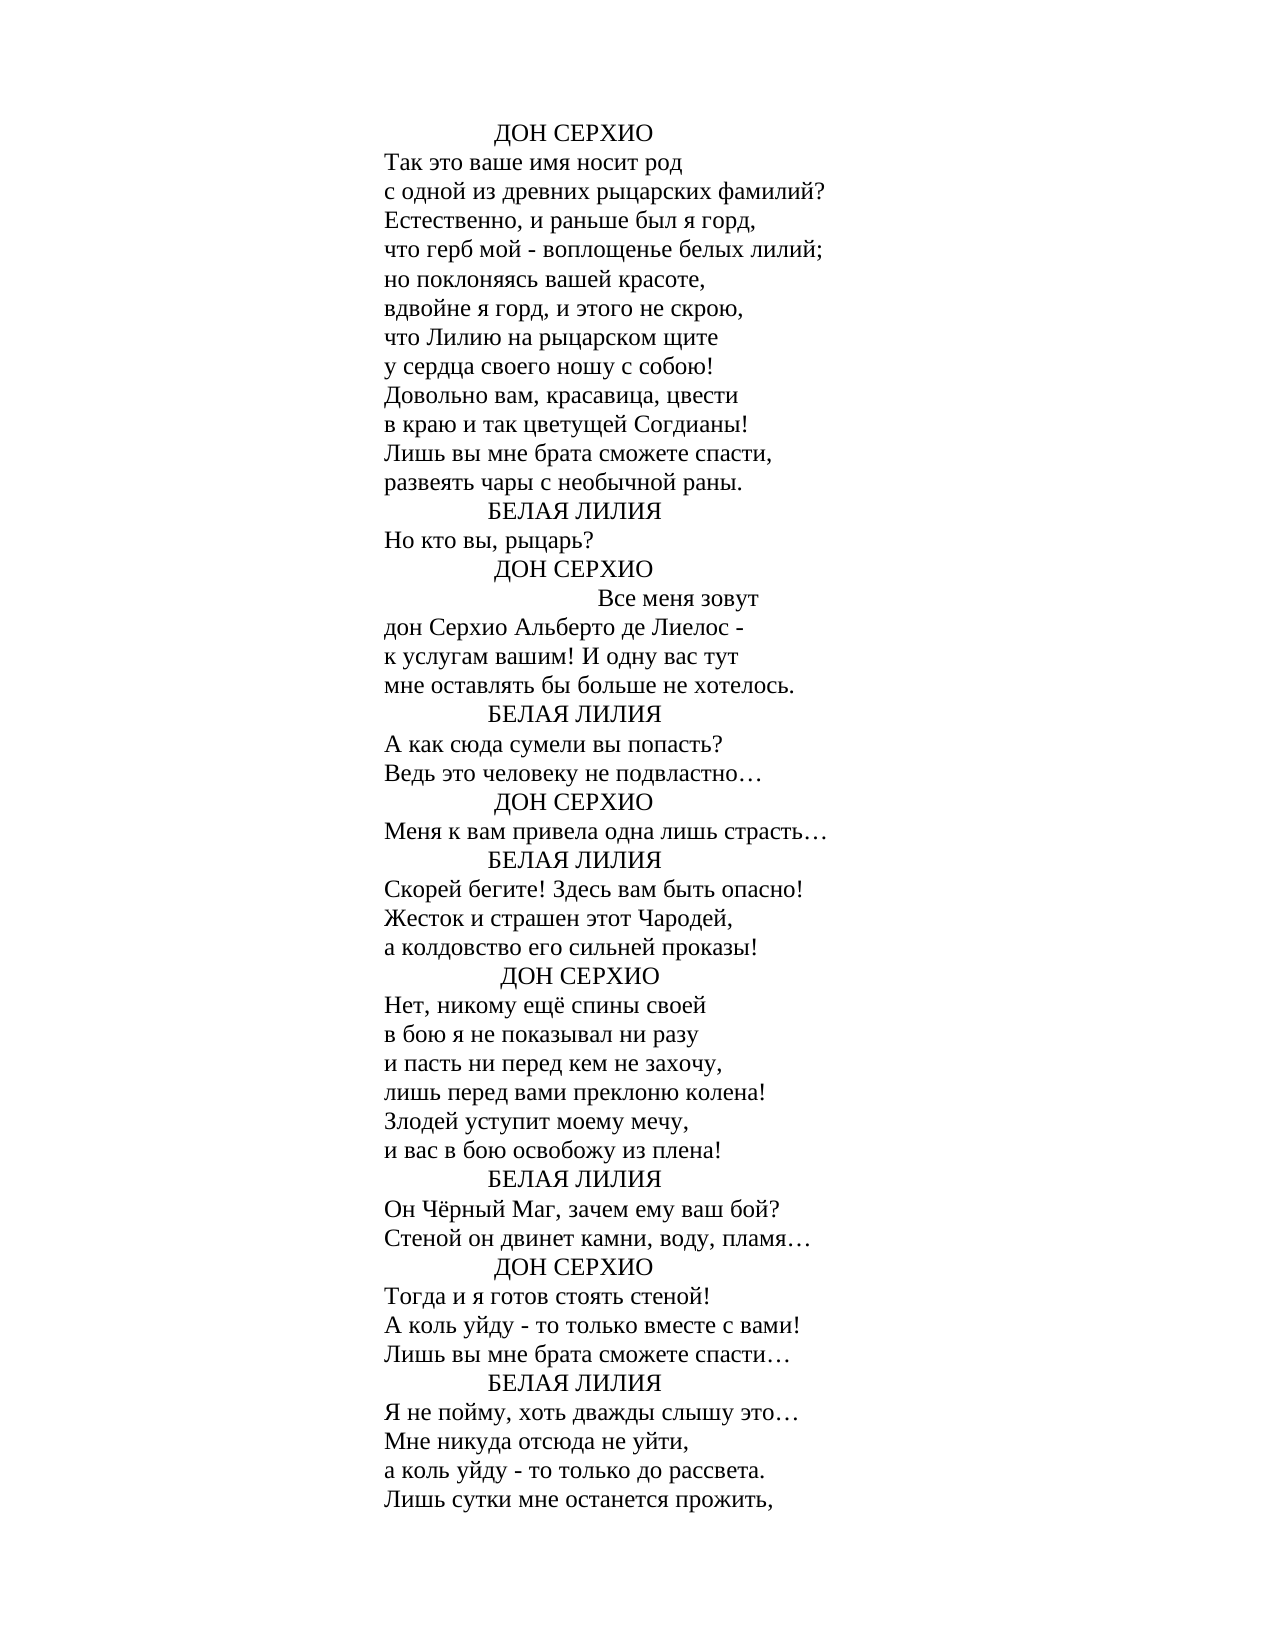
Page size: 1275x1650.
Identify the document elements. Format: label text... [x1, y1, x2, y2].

text Все меня зовут [177, 583, 1186, 612]
text а колдовство его сильней проказы! [177, 932, 1186, 961]
text БЕЛАЯ ЛИЛИЯ [177, 845, 1186, 874]
text Скорей бегите! Здесь вам быть опасно! [177, 874, 1186, 903]
text Он Чёрный Маг, зачем ему ваш бой? [177, 1193, 1186, 1222]
text Лишь вы мне брата сможете спасти… [177, 1339, 1186, 1368]
text Жесток и страшен этот Чародей, [177, 903, 1186, 932]
text в краю и так цветущей Согдианы! [177, 409, 1186, 438]
text и пасть ни перед кем не захочу, [177, 1048, 1186, 1077]
text лишь перед вами преклоню колена! [177, 1077, 1186, 1106]
text Тогда и я готов стоять стеной! [177, 1281, 1186, 1310]
text развеять чары с необычной раны. [177, 467, 1186, 496]
text Так это ваше имя носит род [177, 147, 1186, 176]
text Лишь вы мне брата сможете спасти, [177, 438, 1186, 467]
text А коль уйду - то только вместе с вами! [177, 1310, 1186, 1339]
text к услугам вашим! И одну вас тут [177, 641, 1186, 670]
text Стеной он двинет камни, воду, пламя… [177, 1222, 1186, 1252]
text что герб мой - воплощенье белых лилий; [177, 234, 1186, 263]
text Нет, никому ещё спины своей [177, 990, 1186, 1019]
text у сердца своего ношу с собою! [177, 351, 1186, 380]
text с одной из древних рыцарских фамилий? [177, 176, 1186, 205]
text ДОН СЕРХИО [177, 787, 1186, 816]
text ДОН СЕРХИО [177, 554, 1186, 583]
text мне оставлять бы больше не хотелось. [177, 670, 1186, 699]
text ДОН СЕРХИО [177, 961, 1186, 990]
text ДОН СЕРХИО [177, 1252, 1186, 1281]
text Ведь это человеку не подвластно… [177, 757, 1186, 787]
text БЕЛАЯ ЛИЛИЯ [177, 1368, 1186, 1397]
text но поклоняясь вашей красоте, [177, 263, 1186, 292]
text вдвойне я горд, и этого не скрою, [177, 292, 1186, 322]
text Естественно, и раньше был я горд, [177, 205, 1186, 234]
text БЕЛАЯ ЛИЛИЯ [177, 1164, 1186, 1193]
text Довольно вам, красавица, цвести [177, 380, 1186, 409]
text а коль уйду - то только до рассвета. [177, 1455, 1186, 1484]
text ДОН СЕРХИО [177, 118, 1186, 147]
text Но кто вы, рыцарь? [177, 525, 1186, 554]
text дон Серхио Альберто де Лиелос - [177, 612, 1186, 641]
text что Лилию на рыцарском щите [177, 322, 1186, 351]
text Злодей уступит моему мечу, [177, 1106, 1186, 1135]
text Меня к вам привела одна лишь страсть… [177, 816, 1186, 845]
text Лишь сутки мне останется прожить, [177, 1484, 1186, 1513]
text БЕЛАЯ ЛИЛИЯ [177, 496, 1186, 525]
text Я не пойму, хоть дважды слышу это… [177, 1397, 1186, 1426]
text в бою я не показывал ни разу [177, 1019, 1186, 1048]
text БЕЛАЯ ЛИЛИЯ [177, 699, 1186, 728]
text А как сюда сумели вы попасть? [177, 728, 1186, 757]
text Мне никуда отсюда не уйти, [177, 1426, 1186, 1455]
text и вас в бою освобожу из плена! [177, 1135, 1186, 1164]
